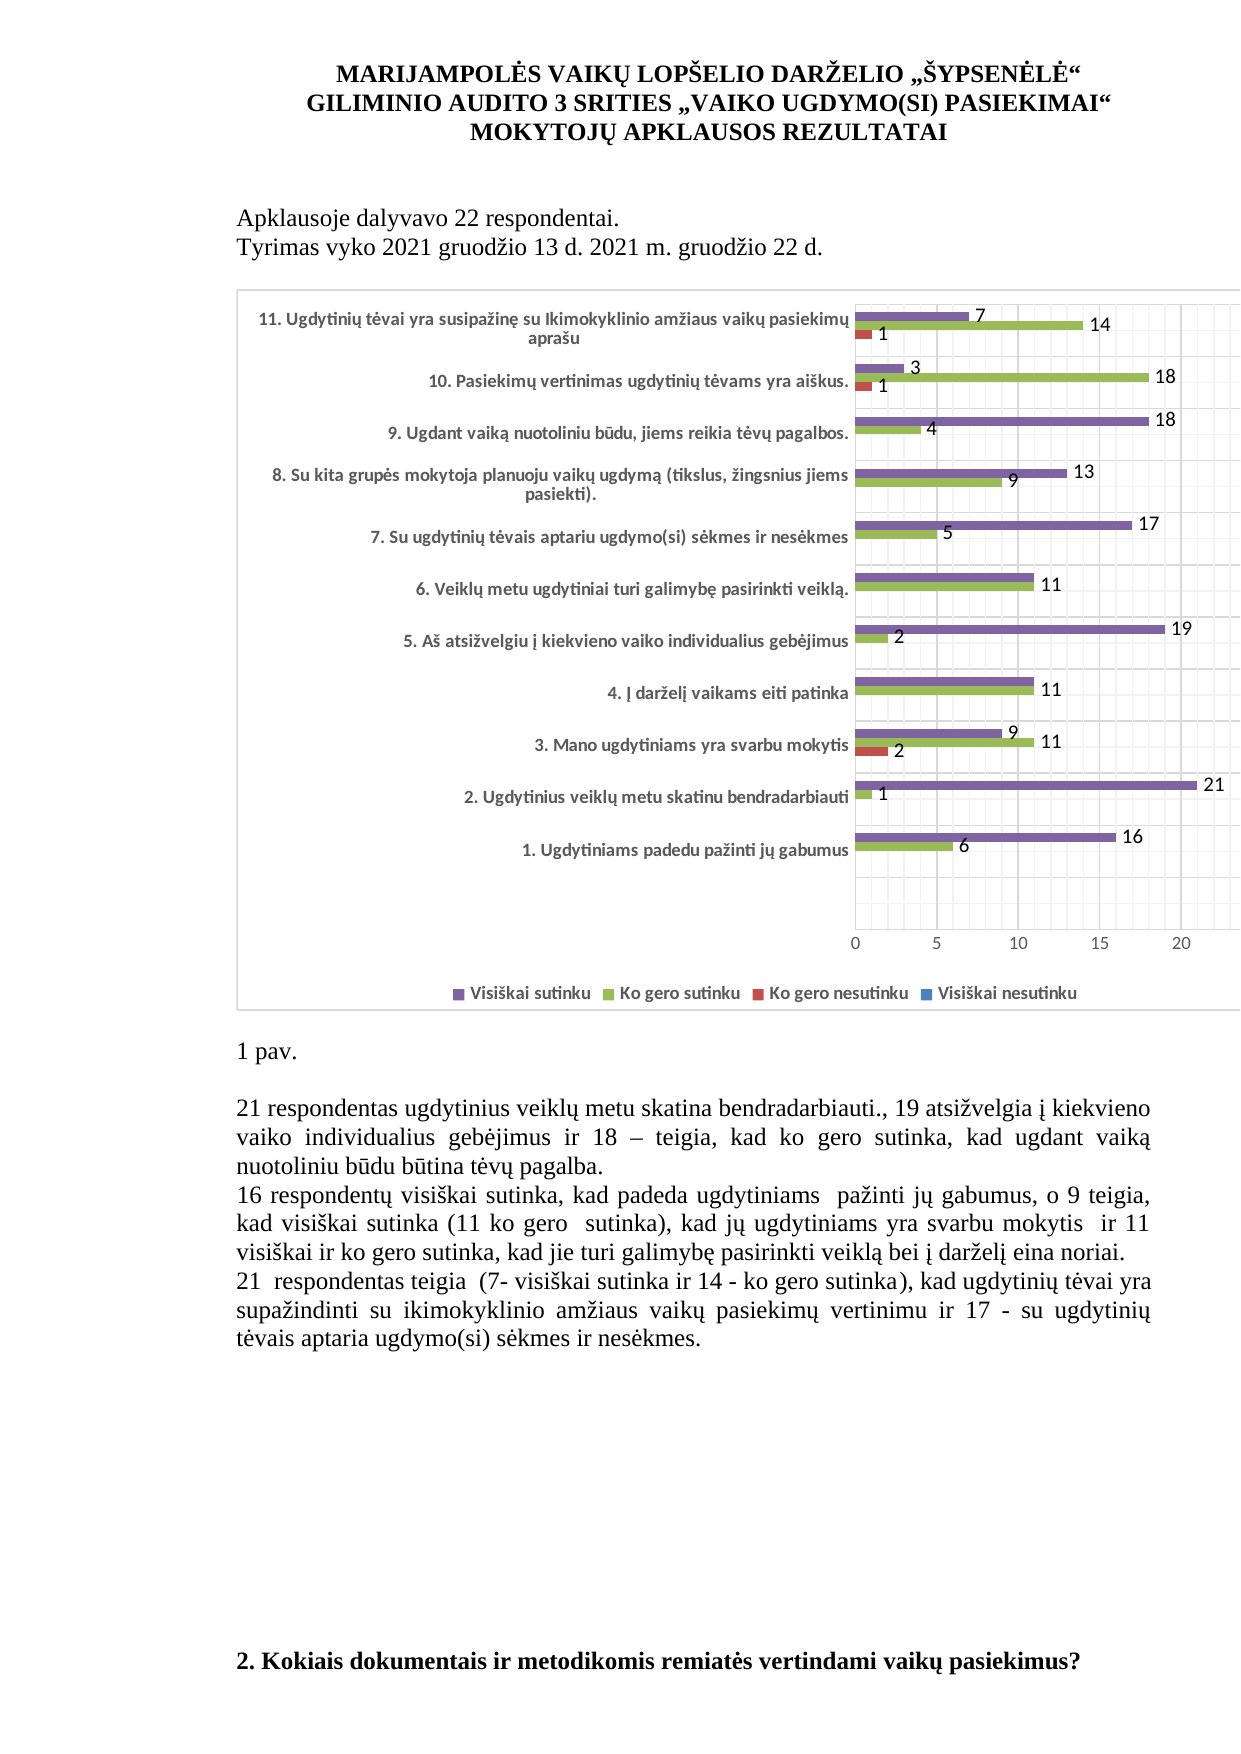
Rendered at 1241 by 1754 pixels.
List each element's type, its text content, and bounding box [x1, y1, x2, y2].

text 1 pav. [236, 1036, 1152, 1065]
text 2. Kokiais dokumentais ir metodikomis remiatės vertindami vaikų pasiekimus? [236, 1646, 1181, 1675]
text GILIMINIO AUDITO 3 SRITIES „VAIKO UGDYMO(SI) PASIEKIMAI“ [236, 88, 1181, 117]
text 21 respondentas ugdytinius veiklų metu skatina bendradarbiauti., 19 atsižvelgia į kiekvieno vaiko individualius gebėjimus ir 18 – teigia, kad ko gero sutinka, kad ugdant vaiką nuotoliniu būdu būtina tėvų pagalba. [236, 1093, 1152, 1180]
text 21 respondentas teigia (7- visiškai sutinka ir 14 - ko gero sutinka), kad ugdytinių tėvai yra supažindinti su ikimokyklinio amžiaus vaikų pasiekimų vertinimu ir 17 - su ugdytinių tėvais aptaria ugdymo(si) sėkmes ir nesėkmes. [236, 1266, 1152, 1352]
text MARIJAMPOLĖS VAIKŲ LOPŠELIO DARŽELIO „ŠYPSENĖLĖ“ [236, 59, 1181, 88]
text 16 respondentų visiškai sutinka, kad padeda ugdytiniams pažinti jų gabumus, o 9 teigia, kad visiškai sutinka (11 ko gero sutinka), kad jų ugdytiniams yra svarbu mokytis ir 11 visiškai ir ko gero sutinka, kad jie turi galimybę pasirinkti veiklą bei į darželį eina noriai. [236, 1180, 1152, 1266]
text MOKYTOJŲ APKLAUSOS REZULTATAI [236, 117, 1181, 145]
text Apklausoje dalyvavo 22 respondentai. [236, 203, 1181, 232]
text Tyrimas vyko 2021 gruodžio 13 d. 2021 m. gruodžio 22 d. [236, 232, 1181, 260]
